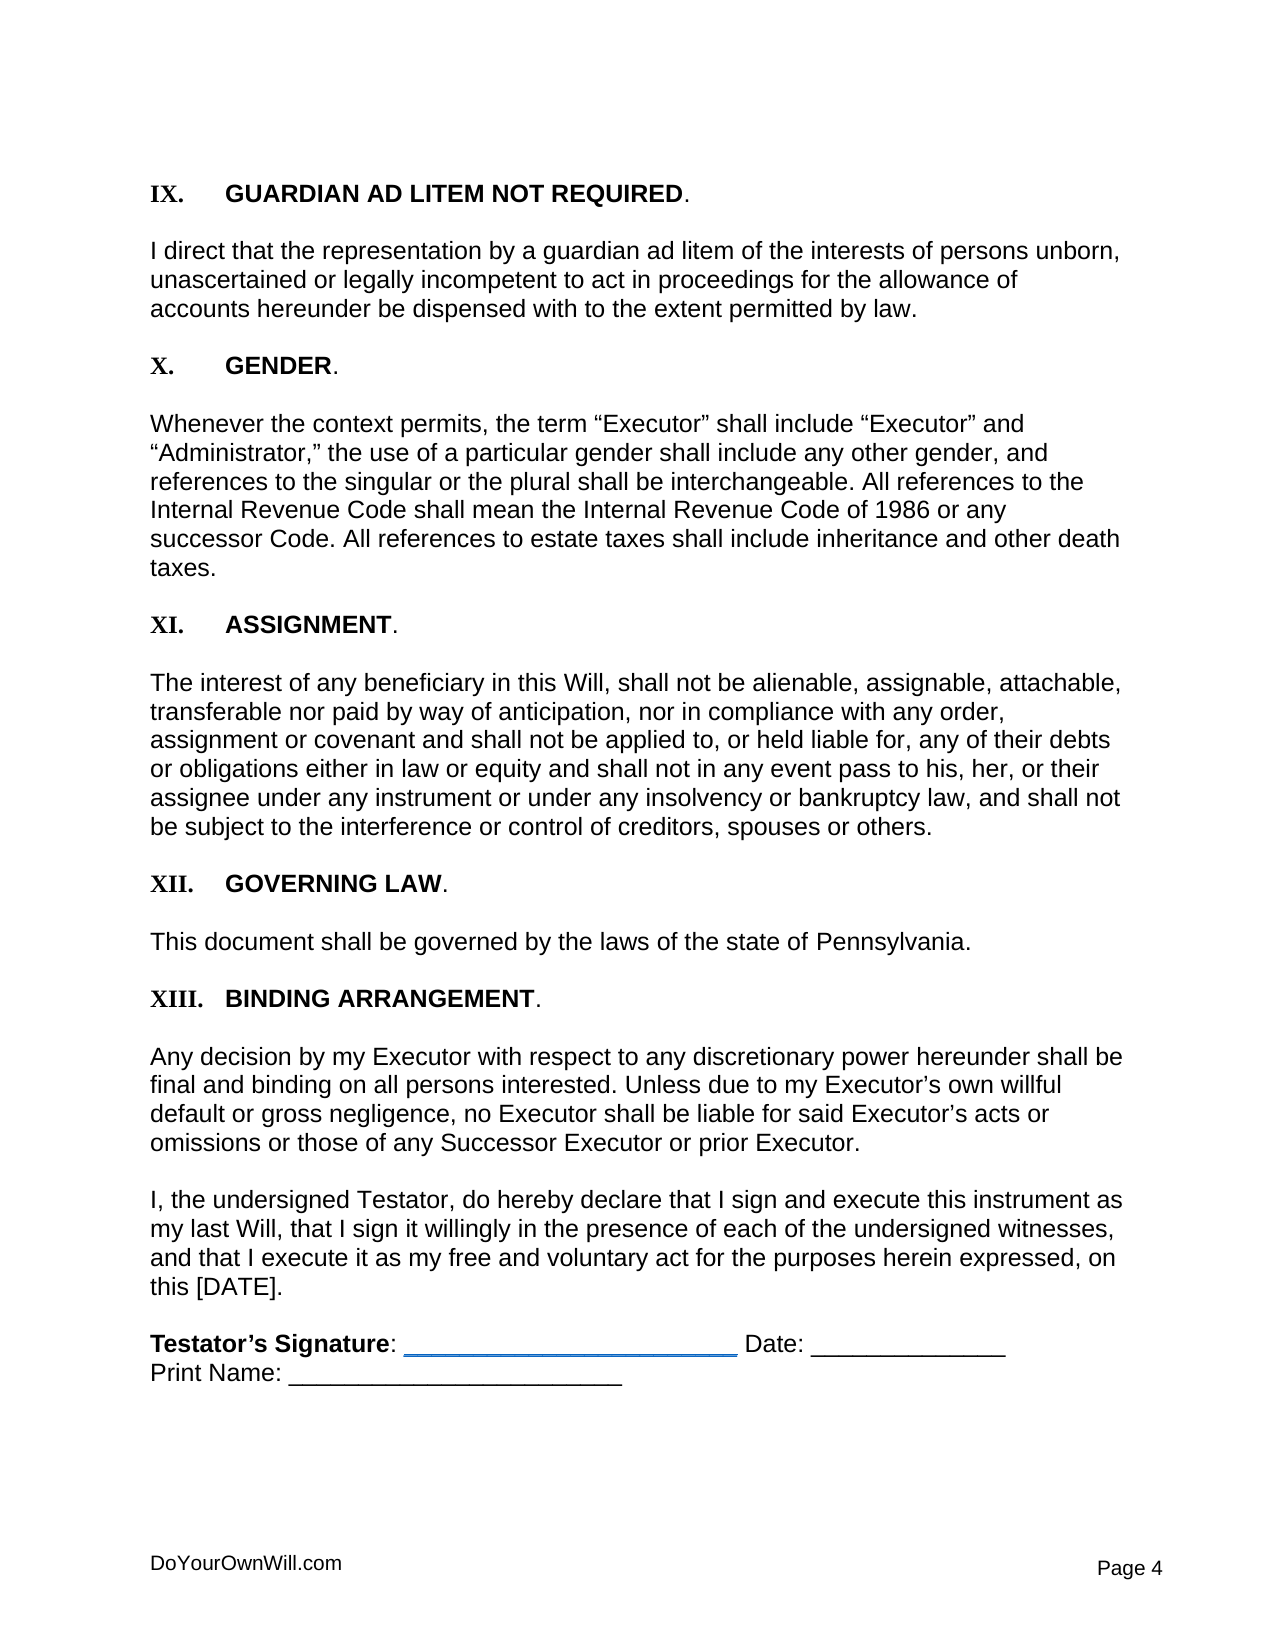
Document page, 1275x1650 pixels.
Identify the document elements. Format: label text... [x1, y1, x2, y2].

text The interest of any beneficiary in this Will, shall not be alienable, assignable, attachable, transferable nor paid by way of anticipation, nor in compliance with any order, assignment or covenant and shall not be applied to, or held liable for, any of their debts or obligations either in law or equity and shall not in any event pass to his, her, or their assignee under any instrument or under any insolvency or bankruptcy law, and shall not be subject to the interference or control of creditors, spouses or others. [150, 668, 1125, 840]
text I, the undersigned Testator, do hereby declare that I sign and execute this instrument as my last Will, that I sign it willingly in the presence of each of the undersigned witnesses, and that I execute it as my free and voluntary act for the purposes herein expressed, on this [DATE]. [150, 1186, 1125, 1301]
text Whenever the context permits, the term “Executor” shall include “Executor” and “Administrator,” the use of a particular gender shall include any other gender, and references to the singular or the plural shall be interchangeable. All references to the Internal Revenue Code shall mean the Internal Revenue Code of 1986 or any successor Code. All references to estate taxes shall include inheritance and other death taxes. [150, 409, 1125, 581]
text Testator’s Signature: ________________________ Date: ______________ [150, 1329, 1125, 1358]
list GOVERNING LAW. [150, 869, 1125, 898]
text Print Name: ________________________ [150, 1358, 1125, 1387]
text I direct that the representation by a guardian ad litem of the interests of persons unborn, unascertained or legally incompetent to act in proceedings for the allowance of accounts hereunder be dispensed with to the extent permitted by law. [150, 236, 1125, 323]
text This document shall be governed by the laws of the state of Pennsylvania. [150, 927, 1125, 955]
list BINDING ARRANGEMENT. [150, 984, 1125, 1013]
list ASSIGNMENT. [150, 610, 1125, 639]
list GENDER. [150, 351, 1125, 380]
list GUARDIAN AD LITEM NOT REQUIRED. [150, 179, 1125, 208]
text Any decision by my Executor with respect to any discretionary power hereunder shall be final and binding on all persons interested. Unless due to my Executor’s own willful default or gross negligence, no Executor shall be liable for said Executor’s acts or omissions or those of any Successor Executor or prior Executor. [150, 1042, 1125, 1157]
